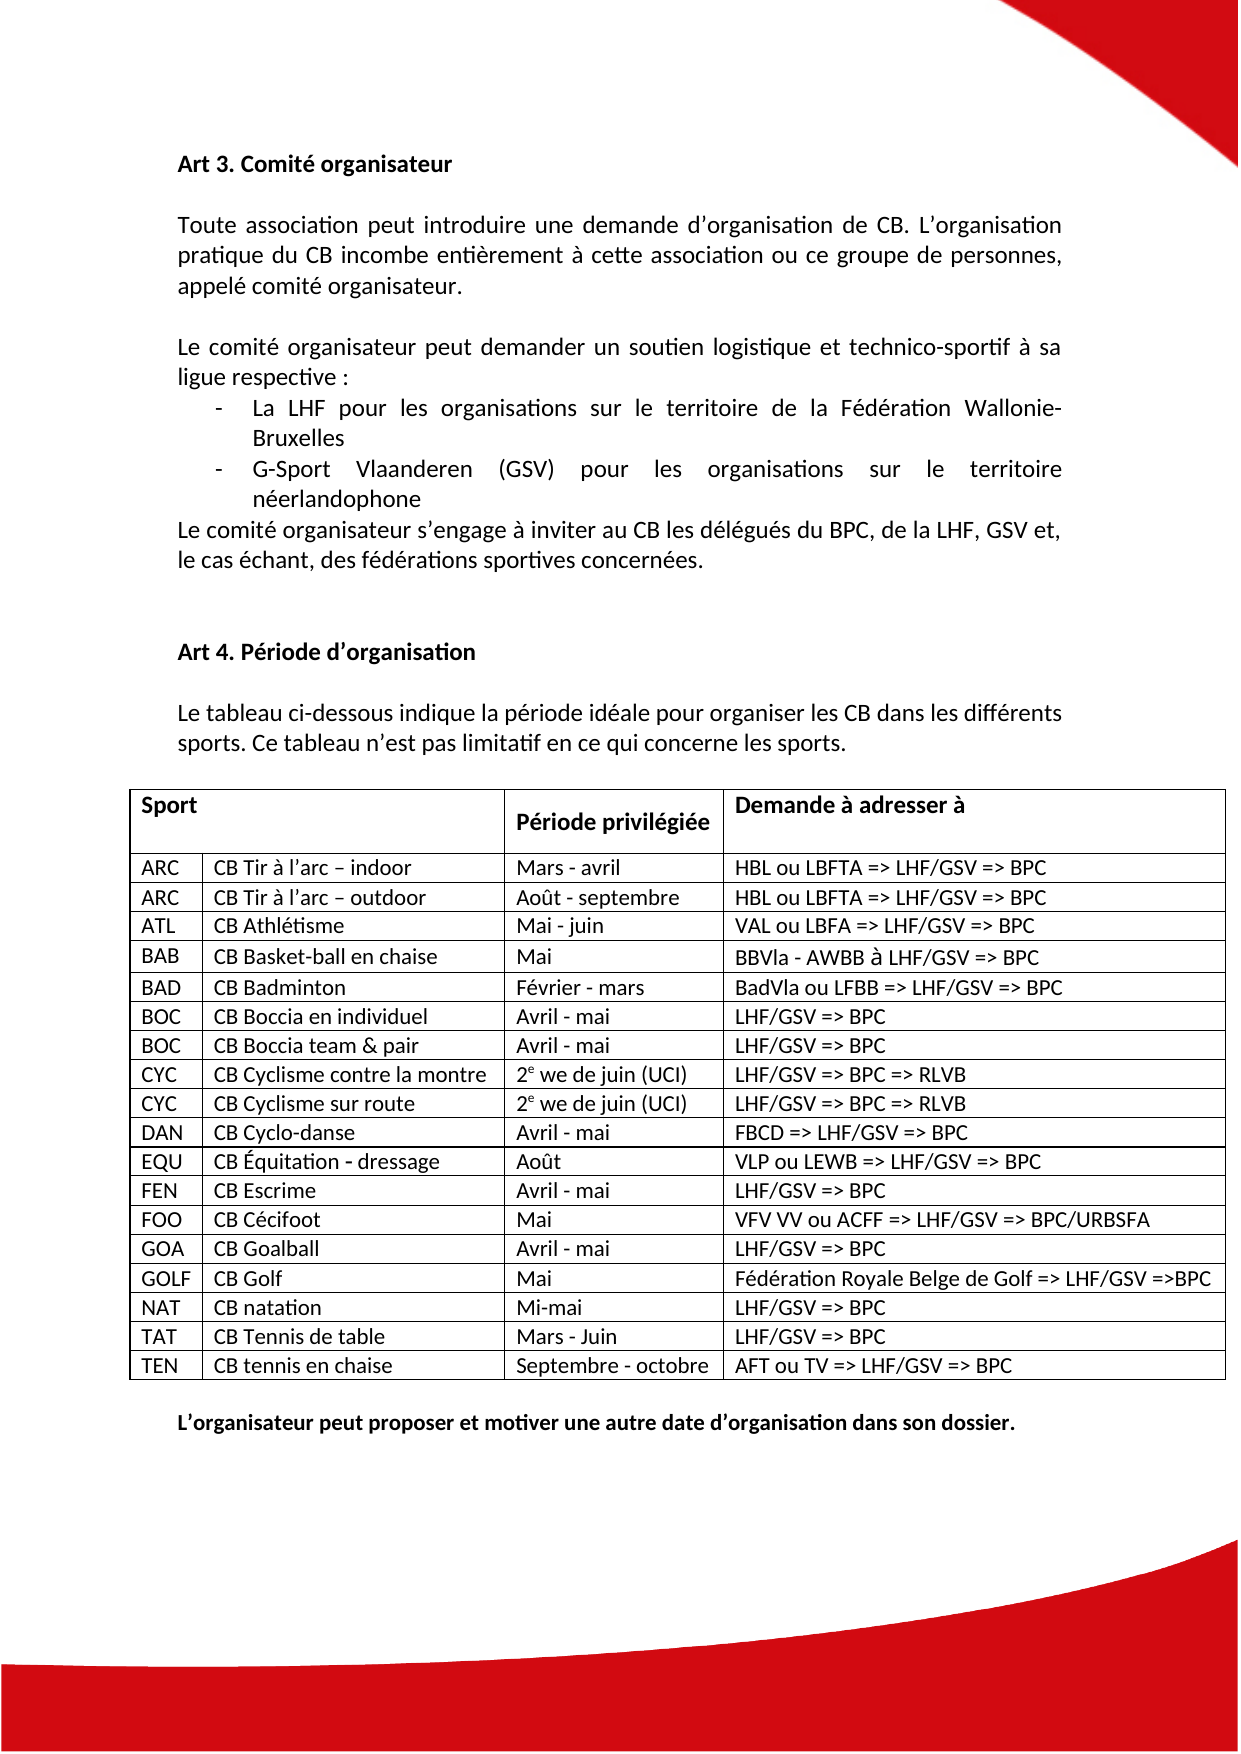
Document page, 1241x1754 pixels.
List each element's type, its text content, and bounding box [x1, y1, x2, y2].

table_cell Août [505, 1148, 723, 1175]
table_cell FOO [131, 1206, 202, 1233]
table_cell Août - septembre [505, 883, 723, 911]
table_cell CB Basket-ball en chaise [203, 941, 504, 972]
text Art 4. Période d’organisation [177, 636, 1063, 667]
table_cell CB Goalball [203, 1235, 504, 1263]
table_cell CB Boccia team & pair [203, 1031, 504, 1059]
table_cell BadVla ou LFBB => LHF/GSV => BPC [724, 973, 1225, 1001]
list La LHF pour les organisations sur le territoire de la Fédération Wallonie-Bruxelles [215, 392, 1063, 453]
table_cell GOLF [131, 1264, 202, 1292]
table_cell TAT [131, 1322, 202, 1350]
table_cell LHF/GSV => BPC [724, 1235, 1225, 1263]
table_cell VAL ou LBFA => LHF/GSV => BPC [724, 912, 1225, 940]
table_cell BOC [131, 1031, 202, 1059]
table_cell CB Cyclisme contre la montre [203, 1060, 504, 1088]
list G-Sport Vlaanderen (GSV) pour les organisations sur le territoire néerlandophone [215, 453, 1063, 514]
table_cell CB natation [203, 1293, 504, 1321]
text Le comité organisateur s’engage à inviter au CB les délégués du BPC, de la LHF, GSV et, le cas échant, des fédérations sportives concernées. [177, 514, 1063, 575]
table_cell BOC [131, 1002, 202, 1030]
table_cell Septembre - octobre [505, 1351, 723, 1379]
table_cell CYC [131, 1089, 202, 1117]
table_cell Mai - juin [505, 912, 723, 940]
text Le comité organisateur peut demander un soutien logistique et technico-sportif à sa ligue respective : [177, 331, 1063, 392]
text L’organisateur peut proposer et motiver une autre date d’organisation dans son dossier. [177, 1408, 1063, 1436]
table_cell GOA [131, 1235, 202, 1263]
table_cell CB Cyclo-danse [203, 1118, 504, 1146]
table_cell Avril - mai [505, 1002, 723, 1030]
table_cell Avril - mai [505, 1176, 723, 1204]
table_cell 2e we de juin (UCI) [505, 1060, 723, 1088]
table_cell HBL ou LBFTA => LHF/GSV => BPC [724, 883, 1225, 911]
table_cell Mai [505, 1264, 723, 1292]
table_cell Mai [505, 941, 723, 972]
table_cell Avril - mai [505, 1031, 723, 1059]
table_cell LHF/GSV => BPC => RLVB [724, 1089, 1225, 1117]
table_cell TEN [131, 1351, 202, 1379]
table_cell LHF/GSV => BPC [724, 1293, 1225, 1321]
table_cell CB Cécifoot [203, 1206, 504, 1233]
table_cell CB Athlétisme [203, 912, 504, 940]
table_cell Mars - Juin [505, 1322, 723, 1350]
table_cell CB Escrime [203, 1176, 504, 1204]
table_cell LHF/GSV => BPC [724, 1322, 1225, 1350]
picture [0, 1538, 1236, 1751]
table_cell BAB [131, 941, 202, 972]
table_cell Fédération Royale Belge de Golf => LHF/GSV =>BPC [724, 1264, 1225, 1292]
table_cell CYC [131, 1060, 202, 1088]
table_cell Avril - mai [505, 1118, 723, 1146]
table_cell BAD [131, 973, 202, 1001]
text Art 3. Comité organisateur [177, 148, 1063, 178]
table_cell Février - mars [505, 973, 723, 1001]
table_cell LHF/GSV => BPC => RLVB [724, 1060, 1225, 1088]
table_cell LHF/GSV => BPC [724, 1002, 1225, 1030]
table_cell VLP ou LEWB => LHF/GSV => BPC [724, 1148, 1225, 1175]
text Toute association peut introduire une demande d’organisation de CB. L’organisation pratique du CB incombe entièrement à cette association ou ce groupe de personnes, appelé comité organisateur. [177, 209, 1063, 300]
table_cell Avril - mai [505, 1235, 723, 1263]
table_cell Mai [505, 1206, 723, 1233]
table_cell FBCD => LHF/GSV => BPC [724, 1118, 1225, 1146]
table_cell CB Golf [203, 1264, 504, 1292]
table_cell CB tennis en chaise [203, 1351, 504, 1379]
table_cell CB Équitation - dressage [203, 1148, 504, 1175]
table_cell Mi-mai [505, 1293, 723, 1321]
table_cell LHF/GSV => BPC [724, 1176, 1225, 1204]
table_cell AFT ou TV => LHF/GSV => BPC [724, 1351, 1225, 1379]
table_cell CB Boccia en individuel [203, 1002, 504, 1030]
table_cell DAN [131, 1118, 202, 1146]
table_header Sport [131, 790, 504, 852]
table_cell EQU [131, 1148, 202, 1175]
text Le tableau ci-dessous indique la période idéale pour organiser les CB dans les différents sports. Ce tableau n’est pas limitatif en ce qui concerne les sports. [177, 697, 1063, 758]
table_cell BBVla - AWBB à LHF/GSV => BPC [724, 941, 1225, 972]
table_cell NAT [131, 1293, 202, 1321]
table_cell LHF/GSV => BPC [724, 1031, 1225, 1059]
table_header Période privilégiée [505, 790, 723, 852]
picture [0, 0, 1238, 204]
table_cell FEN [131, 1176, 202, 1204]
table_cell HBL ou LBFTA => LHF/GSV => BPC [724, 854, 1225, 882]
table_cell ATL [131, 912, 202, 940]
table_cell CB Tir à l’arc – outdoor [203, 883, 504, 911]
table_cell VFV VV ou ACFF => LHF/GSV => BPC/URBSFA [724, 1206, 1225, 1233]
table_cell Mars - avril [505, 854, 723, 882]
table_cell CB Cyclisme sur route [203, 1089, 504, 1117]
table_cell ARC [131, 883, 202, 911]
table_cell 2e we de juin (UCI) [505, 1089, 723, 1117]
table_cell CB Badminton [203, 973, 504, 1001]
table_cell CB Tennis de table [203, 1322, 504, 1350]
table_cell CB Tir à l’arc – indoor [203, 854, 504, 882]
table_header Demande à adresser à [724, 790, 1225, 852]
table_cell ARC [131, 854, 202, 882]
